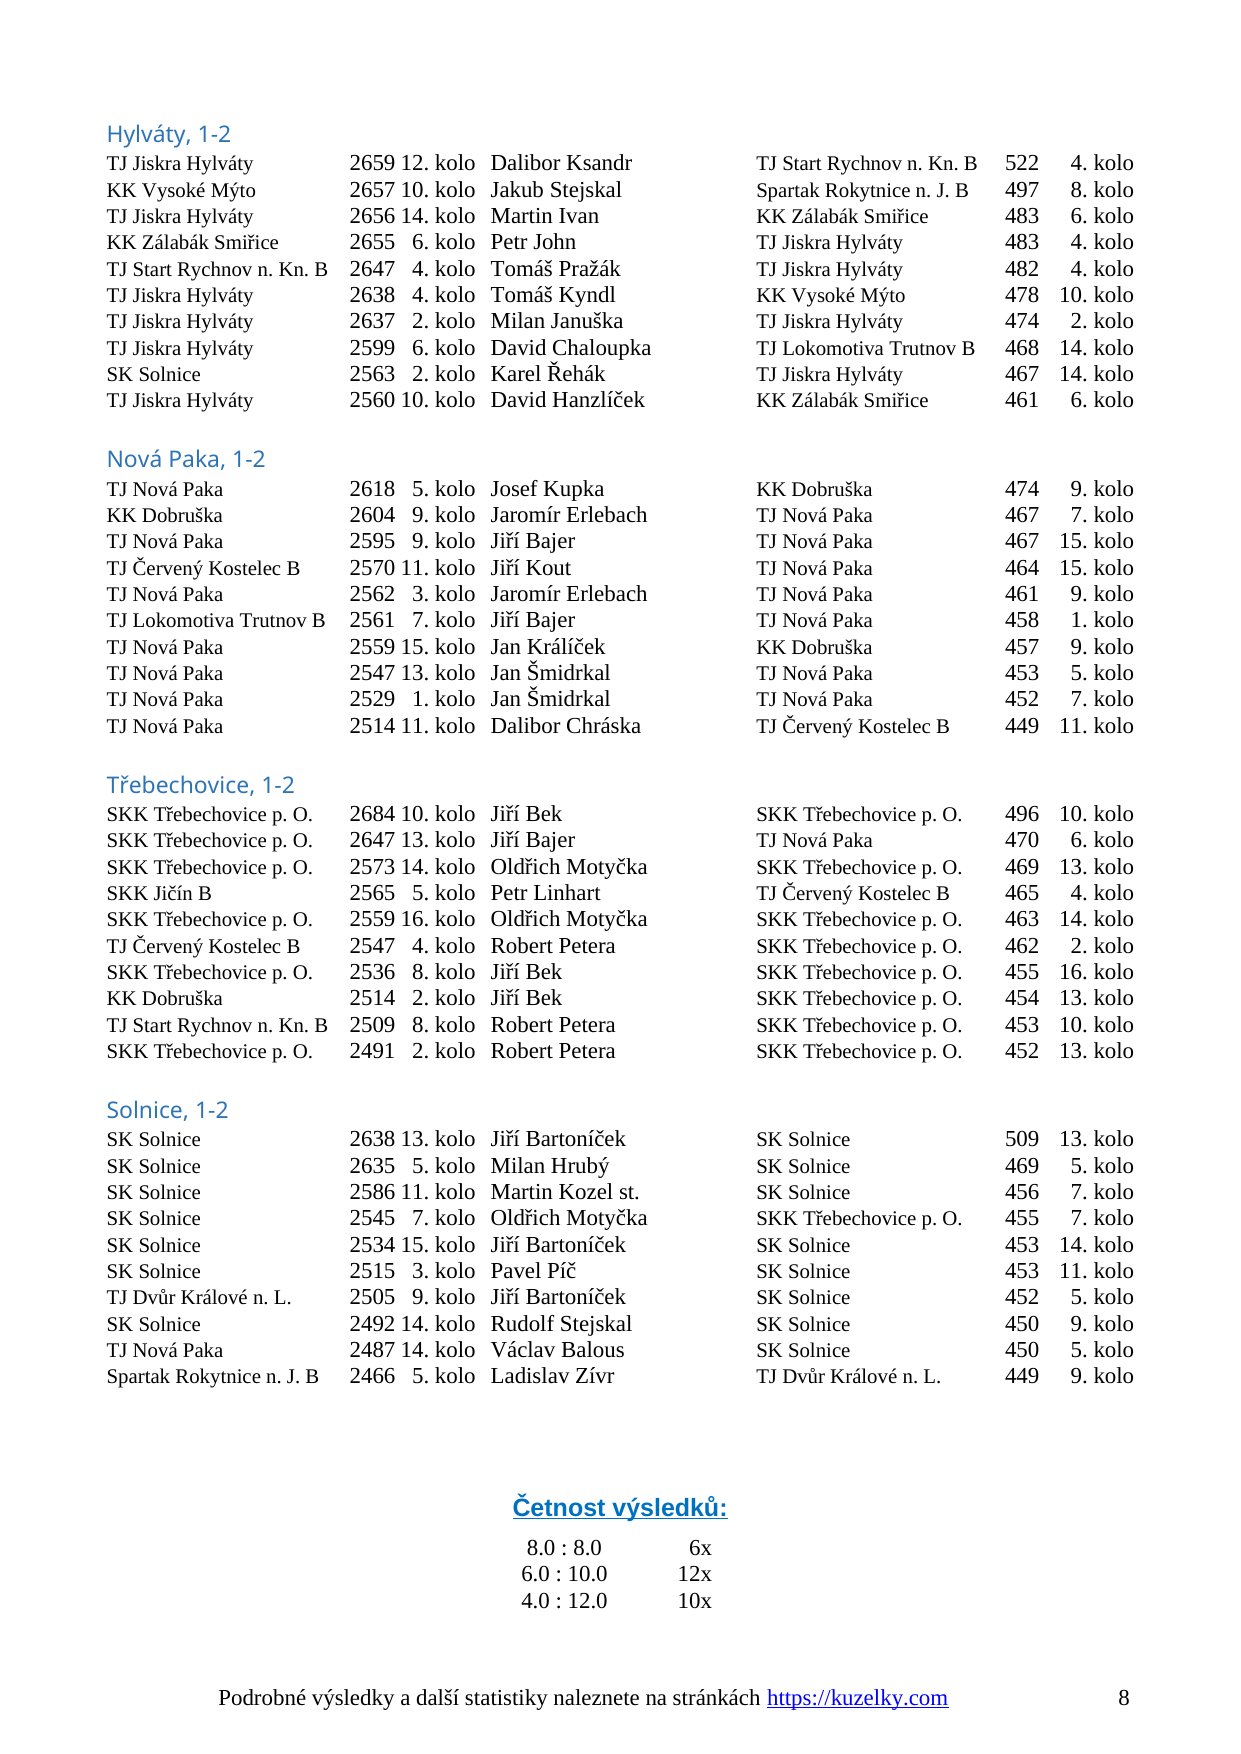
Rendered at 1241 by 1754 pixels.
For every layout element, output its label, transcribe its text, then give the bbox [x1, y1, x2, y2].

text SKK Třebechovice p. O. 2573 14. kolo Oldřich Motyčka SKK Třebechovice p. O. 469 13. kolo [106, 853, 1134, 879]
text 8.0 : 8.0 6x [106, 1534, 1134, 1561]
text Četnost výsledků: [94, 1493, 1145, 1522]
text TJ Nová Paka 2595 9. kolo Jiří Bajer TJ Nová Paka 467 15. kolo [106, 527, 1134, 554]
text SKK Třebechovice p. O. 2684 10. kolo Jiří Bek SKK Třebechovice p. O. 496 10. kolo [106, 800, 1134, 826]
text KK Dobruška 2514 2. kolo Jiří Bek SKK Třebechovice p. O. 454 13. kolo [106, 984, 1134, 1011]
text TJ Jiskra Hylváty 2656 14. kolo Martin Ivan KK Zálabák Smiřice 483 6. kolo [106, 202, 1134, 228]
text TJ Nová Paka 2547 13. kolo Jan Šmidrkal TJ Nová Paka 453 5. kolo [106, 659, 1134, 686]
text TJ Nová Paka 2618 5. kolo Josef Kupka KK Dobruška 474 9. kolo [106, 475, 1134, 501]
subtitle Nová Paka, 1-2 [106, 443, 1134, 475]
text TJ Nová Paka 2559 15. kolo Jan Králíček KK Dobruška 457 9. kolo [106, 633, 1134, 659]
text TJ Jiskra Hylváty 2560 10. kolo David Hanzlíček KK Zálabák Smiřice 461 6. kolo [106, 387, 1134, 413]
text SK Solnice 2635 5. kolo Milan Hrubý SK Solnice 469 5. kolo [106, 1152, 1134, 1178]
text SK Solnice 2586 11. kolo Martin Kozel st. SK Solnice 456 7. kolo [106, 1178, 1134, 1204]
text TJ Start Rychnov n. Kn. B 2509 8. kolo Robert Petera SKK Třebechovice p. O. 453 10. kolo [106, 1011, 1134, 1037]
text Spartak Rokytnice n. J. B 2466 5. kolo Ladislav Zívr TJ Dvůr Králové n. L. 449 9. kolo [106, 1362, 1134, 1389]
text 6.0 : 10.0 12x [106, 1561, 1134, 1587]
text TJ Jiskra Hylváty 2638 4. kolo Tomáš Kyndl KK Vysoké Mýto 478 10. kolo [106, 281, 1134, 307]
text SKK Jičín B 2565 5. kolo Petr Linhart TJ Červený Kostelec B 465 4. kolo [106, 879, 1134, 905]
subtitle Solnice, 1-2 [106, 1094, 1134, 1125]
text TJ Červený Kostelec B 2547 4. kolo Robert Petera SKK Třebechovice p. O. 462 2. kolo [106, 932, 1134, 958]
text SK Solnice 2545 7. kolo Oldřich Motyčka SKK Třebechovice p. O. 455 7. kolo [106, 1204, 1134, 1231]
text KK Zálabák Smiřice 2655 6. kolo Petr John TJ Jiskra Hylváty 483 4. kolo [106, 228, 1134, 255]
text TJ Nová Paka 2529 1. kolo Jan Šmidrkal TJ Nová Paka 452 7. kolo [106, 686, 1134, 712]
text KK Dobruška 2604 9. kolo Jaromír Erlebach TJ Nová Paka 467 7. kolo [106, 501, 1134, 527]
subtitle Hylváty, 1-2 [106, 118, 1134, 149]
text TJ Lokomotiva Trutnov B 2561 7. kolo Jiří Bajer TJ Nová Paka 458 1. kolo [106, 606, 1134, 633]
text 4.0 : 12.0 10x [106, 1587, 1134, 1613]
text SK Solnice 2638 13. kolo Jiří Bartoníček SK Solnice 509 13. kolo [106, 1125, 1134, 1152]
text TJ Jiskra Hylváty 2599 6. kolo David Chaloupka TJ Lokomotiva Trutnov B 468 14. kolo [106, 334, 1134, 360]
text TJ Nová Paka 2487 14. kolo Václav Balous SK Solnice 450 5. kolo [106, 1336, 1134, 1362]
text TJ Červený Kostelec B 2570 11. kolo Jiří Kout TJ Nová Paka 464 15. kolo [106, 554, 1134, 580]
text SKK Třebechovice p. O. 2559 16. kolo Oldřich Motyčka SKK Třebechovice p. O. 463 14. kolo [106, 905, 1134, 932]
text SKK Třebechovice p. O. 2536 8. kolo Jiří Bek SKK Třebechovice p. O. 455 16. kolo [106, 958, 1134, 984]
text TJ Start Rychnov n. Kn. B 2647 4. kolo Tomáš Pražák TJ Jiskra Hylváty 482 4. kolo [106, 255, 1134, 281]
text TJ Nová Paka 2514 11. kolo Dalibor Chráska TJ Červený Kostelec B 449 11. kolo [106, 712, 1134, 738]
text KK Vysoké Mýto 2657 10. kolo Jakub Stejskal Spartak Rokytnice n. J. B 497 8. kolo [106, 176, 1134, 202]
text TJ Nová Paka 2562 3. kolo Jaromír Erlebach TJ Nová Paka 461 9. kolo [106, 580, 1134, 606]
text TJ Jiskra Hylváty 2637 2. kolo Milan Januška TJ Jiskra Hylváty 474 2. kolo [106, 307, 1134, 334]
text SKK Třebechovice p. O. 2491 2. kolo Robert Petera SKK Třebechovice p. O. 452 13. kolo [106, 1037, 1134, 1063]
text TJ Jiskra Hylváty 2659 12. kolo Dalibor Ksandr TJ Start Rychnov n. Kn. B 522 4. kolo [106, 149, 1134, 176]
text TJ Dvůr Králové n. L. 2505 9. kolo Jiří Bartoníček SK Solnice 452 5. kolo [106, 1283, 1134, 1310]
text SK Solnice 2492 14. kolo Rudolf Stejskal SK Solnice 450 9. kolo [106, 1310, 1134, 1336]
text SK Solnice 2563 2. kolo Karel Řehák TJ Jiskra Hylváty 467 14. kolo [106, 360, 1134, 387]
text SK Solnice 2534 15. kolo Jiří Bartoníček SK Solnice 453 14. kolo [106, 1231, 1134, 1257]
text SKK Třebechovice p. O. 2647 13. kolo Jiří Bajer TJ Nová Paka 470 6. kolo [106, 826, 1134, 853]
text SK Solnice 2515 3. kolo Pavel Píč SK Solnice 453 11. kolo [106, 1257, 1134, 1283]
subtitle Třebechovice, 1-2 [106, 769, 1134, 800]
